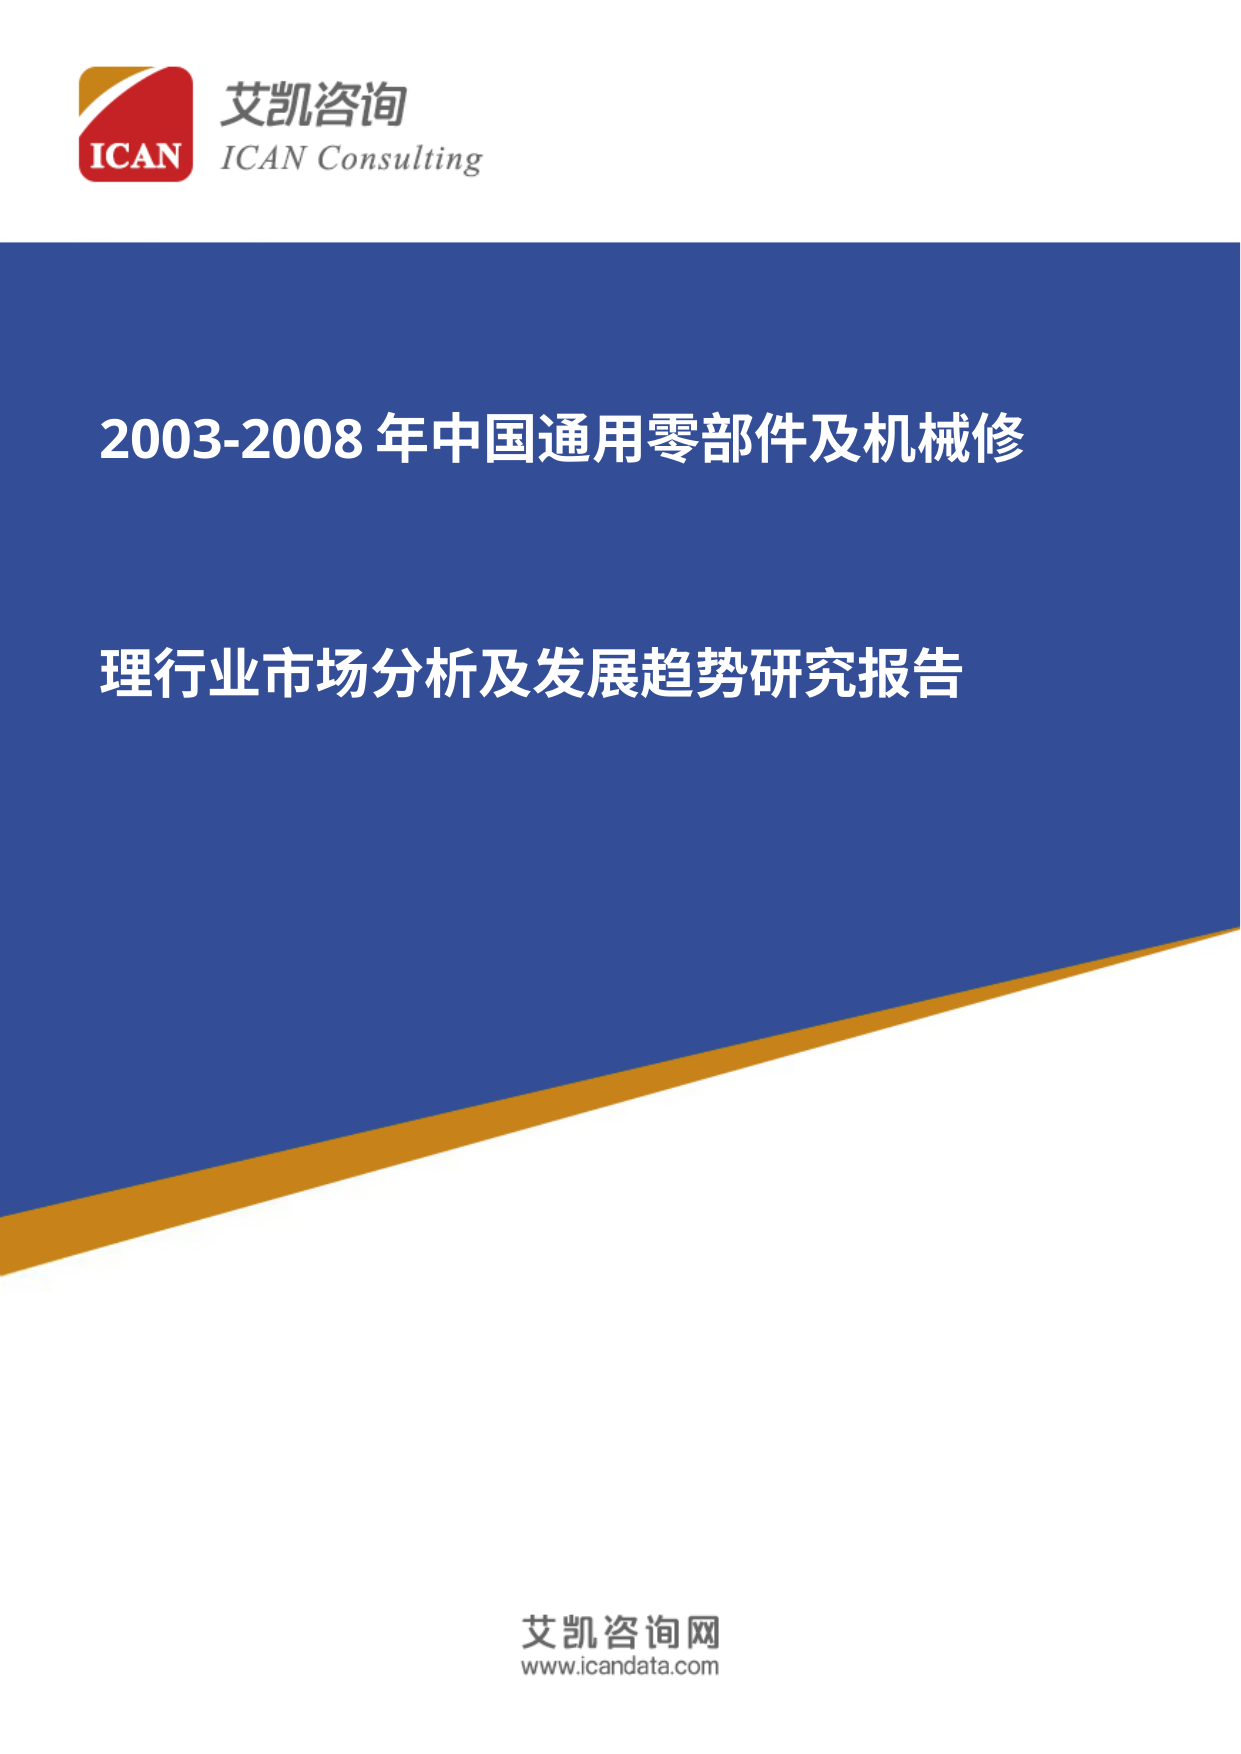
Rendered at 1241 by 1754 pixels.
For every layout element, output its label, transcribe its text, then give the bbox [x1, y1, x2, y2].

subtitle 2003-2008年中国通用零部件及机械修理行业市场分析及发展趋势研究报告 [99, 386, 1053, 718]
picture [0, 5, 1241, 1754]
